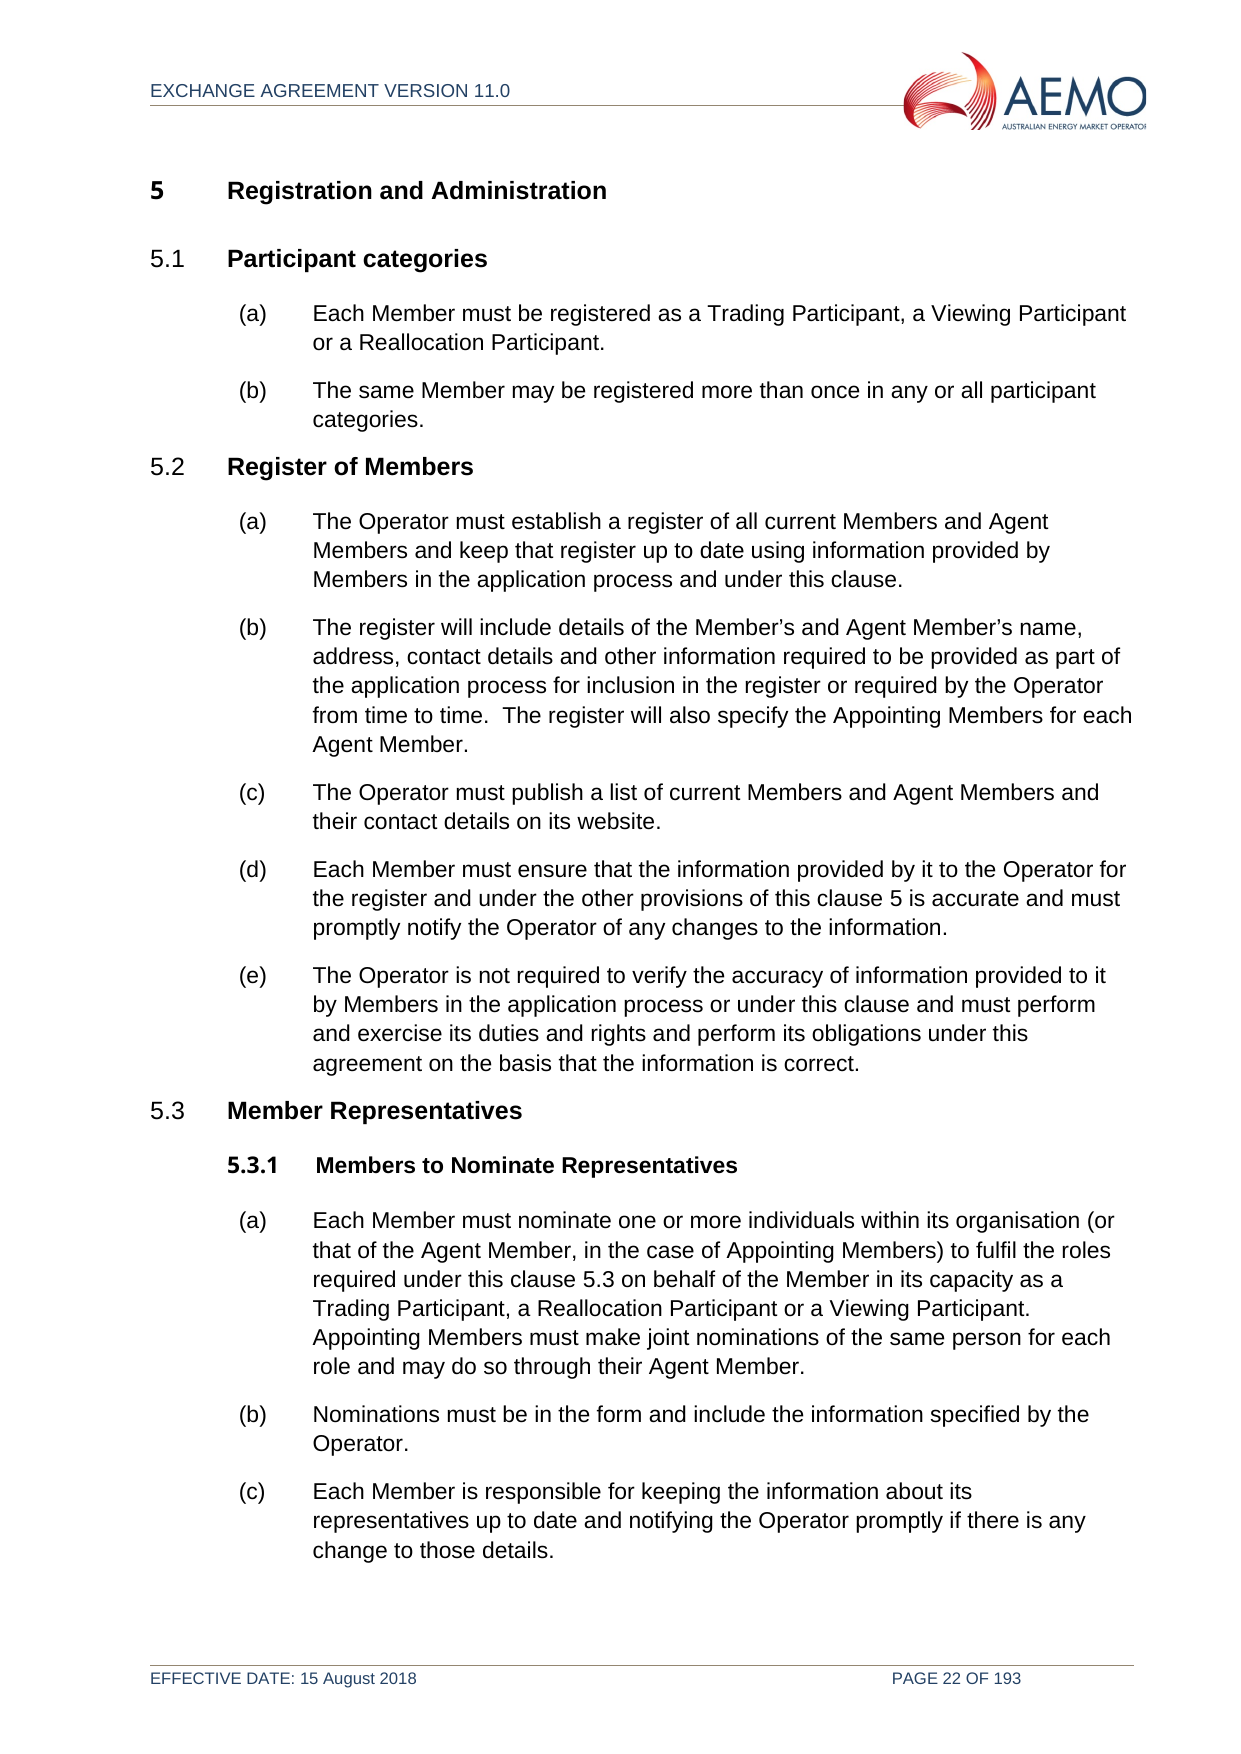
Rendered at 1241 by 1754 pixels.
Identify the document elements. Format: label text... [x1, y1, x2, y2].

picture [902, 51, 1146, 130]
subtitle Participant categories [150, 244, 1134, 273]
subtitle Each Member must be registered as a Trading Participant, a Viewing Participant or a Reallocation Participant. [239, 298, 1134, 356]
subtitle Registration and Administration [150, 173, 1134, 207]
subtitle Nominations must be in the form and include the information specified by the Operator. [239, 1399, 1134, 1458]
subtitle The Operator must establish a register of all current Members and Agent Members and keep that register up to date using information provided by Members in the application process and under this clause. [239, 506, 1134, 593]
subtitle The register will include details of the Member’s and Agent Member’s name, address, contact details and other information required to be provided as part of the application process for inclusion in the register or required by the Operator from time to time. The register will also specify the Appointing Members for each Agent Member. [239, 612, 1134, 758]
subtitle Member Representatives [150, 1096, 1134, 1124]
subtitle Register of Members [150, 452, 1134, 481]
subtitle Members to Nominate Representatives [227, 1149, 1134, 1181]
subtitle The Operator is not required to verify the accuracy of information provided to it by Members in the application process or under this clause and must perform and exercise its duties and rights and perform its obligations under this agreement on the basis that the information is correct. [239, 960, 1134, 1077]
subtitle Each Member must nominate one or more individuals within its organisation (or that of the Agent Member, in the case of Appointing Members) to fulfil the roles required under this clause 5.3 on behalf of the Member in its capacity as a Trading Participant, a Reallocation Participant or a Viewing Participant. Appointing Members must make joint nominations of the same person for each role and may do so through their Agent Member. [239, 1206, 1134, 1381]
subtitle Each Member is responsible for keeping the information about its representatives up to date and notifying the Operator promptly if there is any change to those details. [239, 1476, 1134, 1564]
subtitle The Operator must publish a list of current Members and Agent Members and their contact details on its website. [239, 777, 1134, 835]
subtitle Each Member must ensure that the information provided by it to the Operator for the register and under the other provisions of this clause 5 is accurate and must promptly notify the Operator of any changes to the information. [239, 854, 1134, 941]
subtitle The same Member may be registered more than once in any or all participant categories. [239, 375, 1134, 433]
